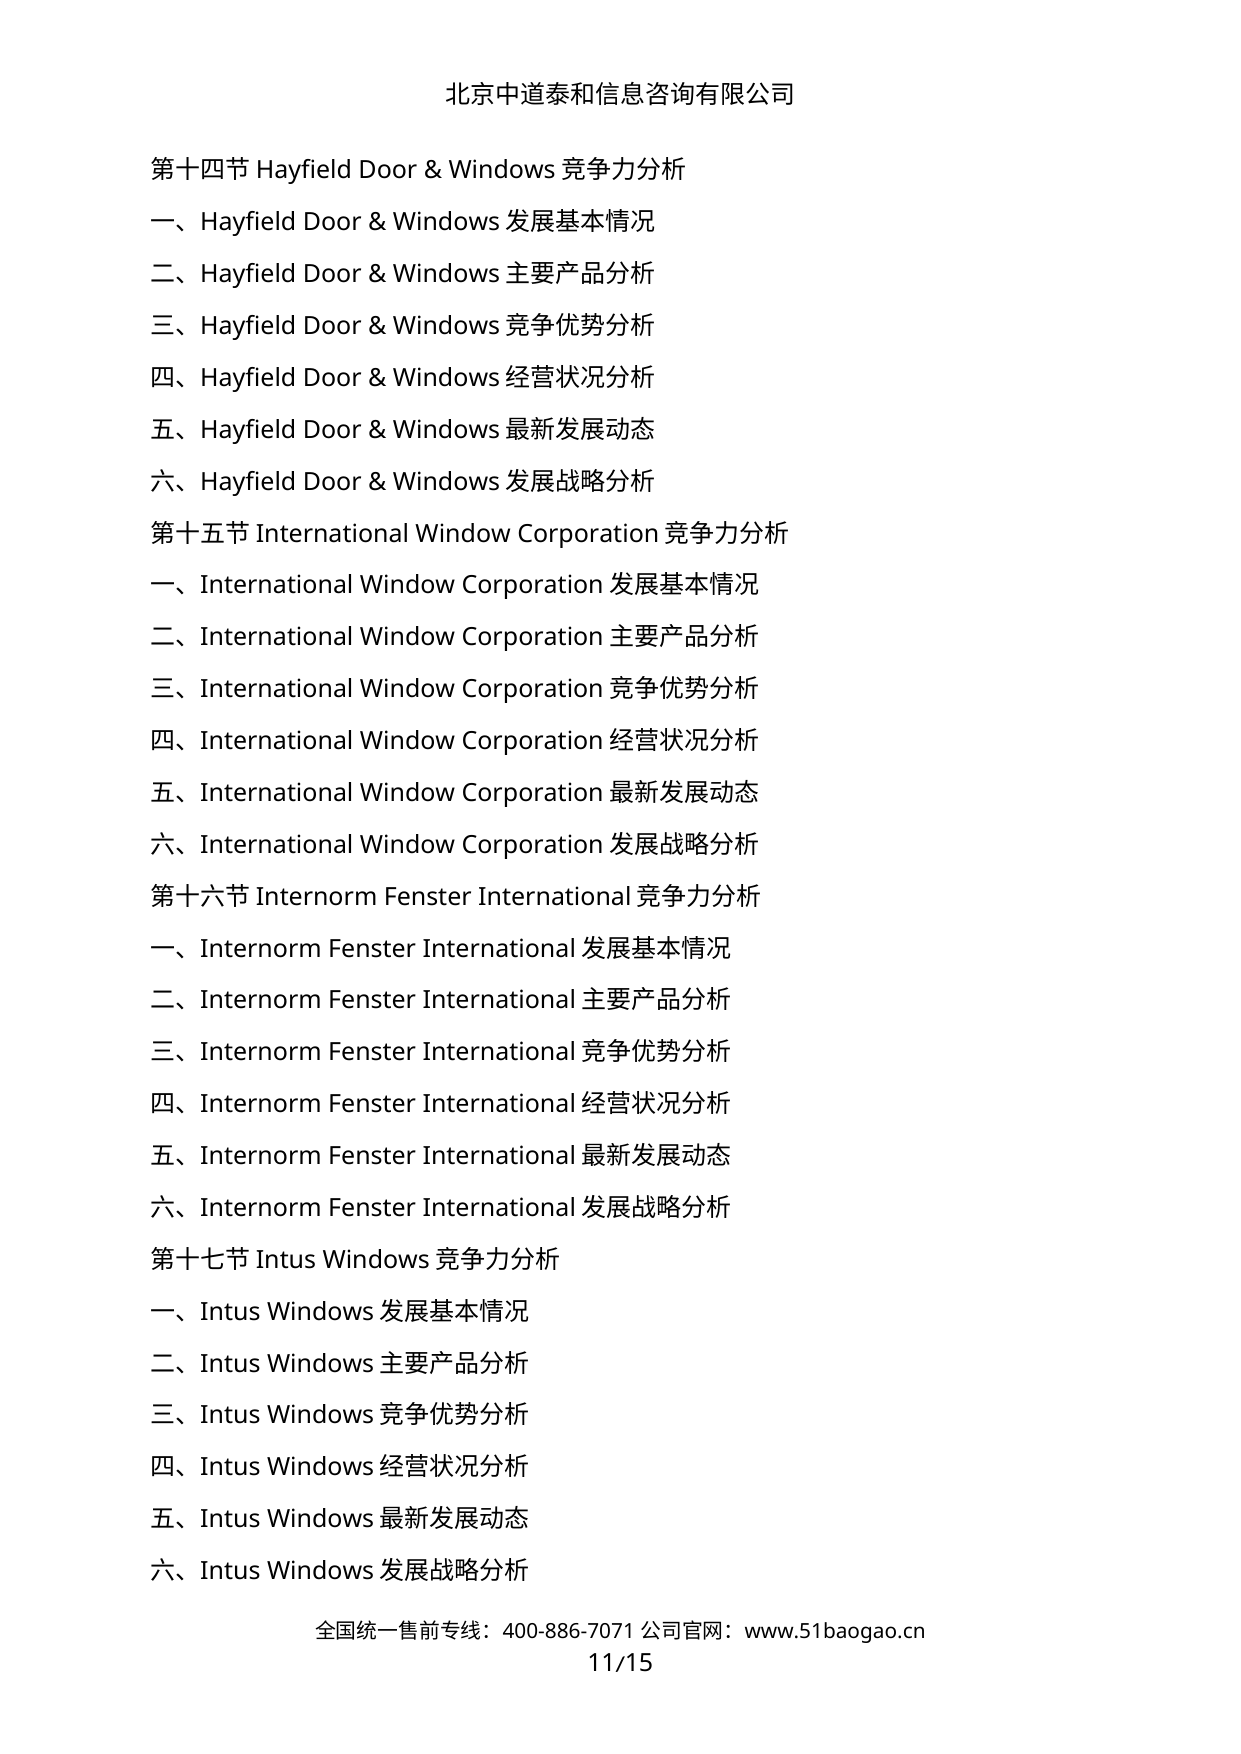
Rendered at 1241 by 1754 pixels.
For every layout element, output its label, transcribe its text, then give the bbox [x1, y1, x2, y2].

text 三、Hayfield Door & Windows竞争优势分析 [150, 306, 1090, 342]
text 三、Internorm Fenster International竞争优势分析 [150, 1032, 1090, 1068]
text 第十六节 Internorm Fenster International竞争力分析 [150, 876, 1090, 912]
text 六、International Window Corporation发展战略分析 [150, 824, 1090, 861]
text 四、Intus Windows经营状况分析 [150, 1447, 1090, 1483]
text 五、Intus Windows最新发展动态 [150, 1499, 1090, 1535]
text 一、Internorm Fenster International发展基本情况 [150, 928, 1090, 964]
text 四、International Window Corporation经营状况分析 [150, 721, 1090, 757]
text 第十七节 Intus Windows竞争力分析 [150, 1239, 1090, 1276]
text 五、Hayfield Door & Windows最新发展动态 [150, 409, 1090, 446]
text 一、Hayfield Door & Windows发展基本情况 [150, 202, 1090, 238]
text 六、Internorm Fenster International发展战略分析 [150, 1187, 1090, 1224]
text 第十四节 Hayfield Door & Windows竞争力分析 [150, 150, 1090, 186]
text 三、Intus Windows竞争优势分析 [150, 1395, 1090, 1431]
text 六、Intus Windows发展战略分析 [150, 1551, 1090, 1587]
text 四、Internorm Fenster International经营状况分析 [150, 1084, 1090, 1120]
text 六、Hayfield Door & Windows发展战略分析 [150, 461, 1090, 497]
text 第十五节 International Window Corporation竞争力分析 [150, 513, 1090, 549]
text 三、International Window Corporation竞争优势分析 [150, 669, 1090, 705]
text 二、Hayfield Door & Windows主要产品分析 [150, 254, 1090, 290]
text 一、International Window Corporation发展基本情况 [150, 565, 1090, 601]
text 五、International Window Corporation最新发展动态 [150, 772, 1090, 809]
text 一、Intus Windows发展基本情况 [150, 1291, 1090, 1327]
text 五、Internorm Fenster International最新发展动态 [150, 1136, 1090, 1172]
text 二、Internorm Fenster International主要产品分析 [150, 980, 1090, 1016]
text 二、Intus Windows主要产品分析 [150, 1343, 1090, 1379]
text 四、Hayfield Door & Windows经营状况分析 [150, 357, 1090, 394]
text 二、International Window Corporation主要产品分析 [150, 617, 1090, 653]
